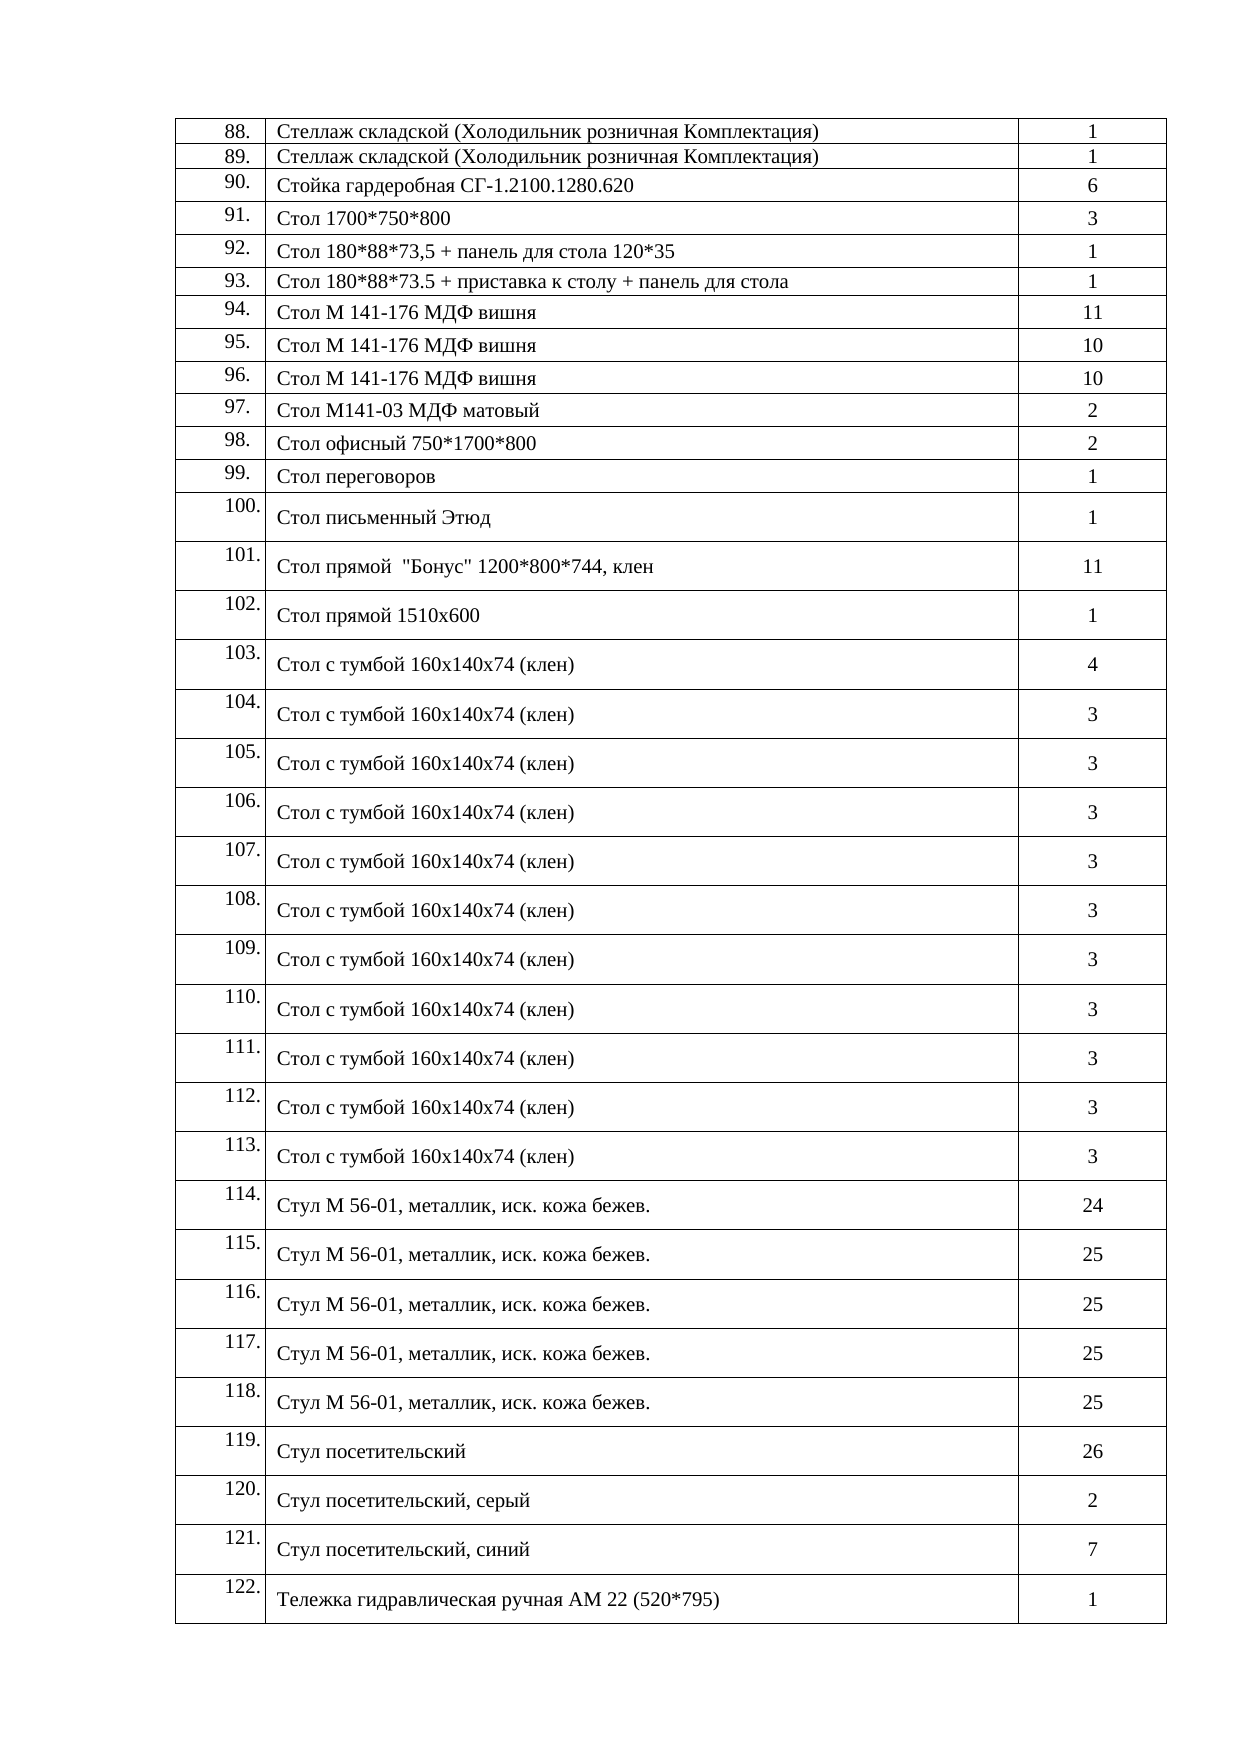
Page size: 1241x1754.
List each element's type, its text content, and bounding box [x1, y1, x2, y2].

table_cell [266, 119, 1018, 143]
table_cell Стул М 56-01, металлик, иск. кожа бежев. [266, 1181, 1018, 1229]
table_cell [176, 268, 265, 295]
table_cell 25 [1019, 1329, 1166, 1377]
table_cell Стул М 56-01, металлик, иск. кожа бежев. [266, 1329, 1018, 1377]
table_cell Стул посетительский, синий [266, 1525, 1018, 1573]
table_cell [176, 1525, 265, 1573]
table_cell Стол офисный 750*1700*800 [266, 427, 1018, 459]
table_cell Стол М 141-176 МДФ вишня [266, 362, 1018, 393]
table_cell Стул М 56-01, металлик, иск. кожа бежев. [266, 1230, 1018, 1278]
table_cell [176, 690, 265, 738]
table_cell Стул посетительский, серый [266, 1476, 1018, 1524]
table_cell [176, 144, 265, 168]
table_cell 1 [1019, 460, 1166, 492]
table_cell 10 [1019, 362, 1166, 393]
table_cell Стол с тумбой 160х140х74 (клен) [266, 985, 1018, 1033]
table_cell Стол письменный Этюд [266, 493, 1018, 541]
table_cell Стол с тумбой 160х140х74 (клен) [266, 640, 1018, 688]
table_cell 3 [1019, 788, 1166, 836]
table_cell 3 [1019, 739, 1166, 787]
table_cell [176, 1575, 265, 1623]
table_cell 3 [1019, 690, 1166, 738]
table_cell Стол М141-03 МДФ матовый [266, 394, 1018, 426]
table_cell [176, 1181, 265, 1229]
table_cell Стул М 56-01, металлик, иск. кожа бежев. [266, 1378, 1018, 1426]
table_cell 3 [1019, 935, 1166, 983]
table_cell 25 [1019, 1230, 1166, 1278]
table_cell [176, 329, 265, 361]
table_cell Стол прямой "Бонус" 1200*800*744, клен [266, 542, 1018, 590]
table_cell [176, 739, 265, 787]
table_cell 2 [1019, 1476, 1166, 1524]
table_cell 24 [1019, 1181, 1166, 1229]
table_cell 1 [1019, 591, 1166, 639]
table_cell [176, 427, 265, 459]
table_cell [176, 235, 265, 267]
table_cell [176, 362, 265, 393]
table_cell Стол с тумбой 160х140х74 (клен) [266, 837, 1018, 885]
table_cell Стол прямой 1510х600 [266, 591, 1018, 639]
table_cell 2 [1019, 394, 1166, 426]
table_cell Стол с тумбой 160х140х74 (клен) [266, 788, 1018, 836]
table_cell 26 [1019, 1427, 1166, 1475]
table_cell 3 [1019, 886, 1166, 934]
table_cell [176, 394, 265, 426]
table_cell [176, 837, 265, 885]
table_cell Стул посетительский [266, 1427, 1018, 1475]
table_cell [176, 1230, 265, 1278]
table_cell 3 [1019, 202, 1166, 234]
table_cell Стол 180*88*73,5 + панель для стола 120*35 [266, 235, 1018, 267]
table_cell Стол М 141-176 МДФ вишня [266, 296, 1018, 328]
table_cell [176, 1476, 265, 1524]
table_cell Стол с тумбой 160х140х74 (клен) [266, 1083, 1018, 1131]
table_cell Стол с тумбой 160х140х74 (клен) [266, 935, 1018, 983]
table_cell 1 [1019, 493, 1166, 541]
table_cell Стол с тумбой 160х140х74 (клен) [266, 886, 1018, 934]
table_cell Стол 180*88*73.5 + приставка к столу + панель для стола [266, 268, 1018, 295]
table_cell [176, 1132, 265, 1180]
table_cell 6 [1019, 169, 1166, 201]
table_cell 1 [1019, 235, 1166, 267]
table_cell [176, 296, 265, 328]
table_cell 4 [1019, 640, 1166, 688]
table_cell [176, 493, 265, 541]
table_cell 11 [1019, 542, 1166, 590]
table_cell Стол 1700*750*800 [266, 202, 1018, 234]
table_cell [176, 1427, 265, 1475]
table_cell [176, 788, 265, 836]
table_cell [176, 886, 265, 934]
table_cell [176, 202, 265, 234]
table_cell 1 [1019, 1575, 1166, 1623]
table_cell [176, 935, 265, 983]
table_cell 25 [1019, 1280, 1166, 1328]
table_cell 2 [1019, 427, 1166, 459]
table_cell Стол с тумбой 160х140х74 (клен) [266, 739, 1018, 787]
table_cell Стул М 56-01, металлик, иск. кожа бежев. [266, 1280, 1018, 1328]
table_cell [176, 1083, 265, 1131]
table_cell Тележка гидравлическая ручная АМ 22 (520*795) [266, 1575, 1018, 1623]
table_cell Стойка гардеробная СГ-1.2100.1280.620 [266, 169, 1018, 201]
table_cell 1 [1019, 144, 1166, 168]
table_cell [176, 591, 265, 639]
table_cell 10 [1019, 329, 1166, 361]
table_cell Стол с тумбой 160х140х74 (клен) [266, 690, 1018, 738]
table_cell 3 [1019, 985, 1166, 1033]
table_cell 11 [1019, 296, 1166, 328]
table_cell [176, 542, 265, 590]
table_cell Стол М 141-176 МДФ вишня [266, 329, 1018, 361]
table_cell 1 [1019, 268, 1166, 295]
table_cell Стол с тумбой 160х140х74 (клен) [266, 1132, 1018, 1180]
table_cell [176, 1378, 265, 1426]
table_cell 1 [1019, 119, 1166, 143]
table_cell [176, 460, 265, 492]
table_cell Стол переговоров [266, 460, 1018, 492]
table_cell 3 [1019, 837, 1166, 885]
table_cell [176, 640, 265, 688]
table_cell 3 [1019, 1083, 1166, 1131]
table_cell 7 [1019, 1525, 1166, 1573]
table_cell [176, 119, 265, 143]
table_cell Стол с тумбой 160х140х74 (клен) [266, 1034, 1018, 1082]
table_cell [176, 169, 265, 201]
table_cell [176, 1034, 265, 1082]
table_cell 3 [1019, 1034, 1166, 1082]
table_cell [176, 1280, 265, 1328]
table_cell [176, 985, 265, 1033]
table_cell 3 [1019, 1132, 1166, 1180]
table_cell [176, 1329, 265, 1377]
table_cell 25 [1019, 1378, 1166, 1426]
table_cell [266, 144, 1018, 168]
